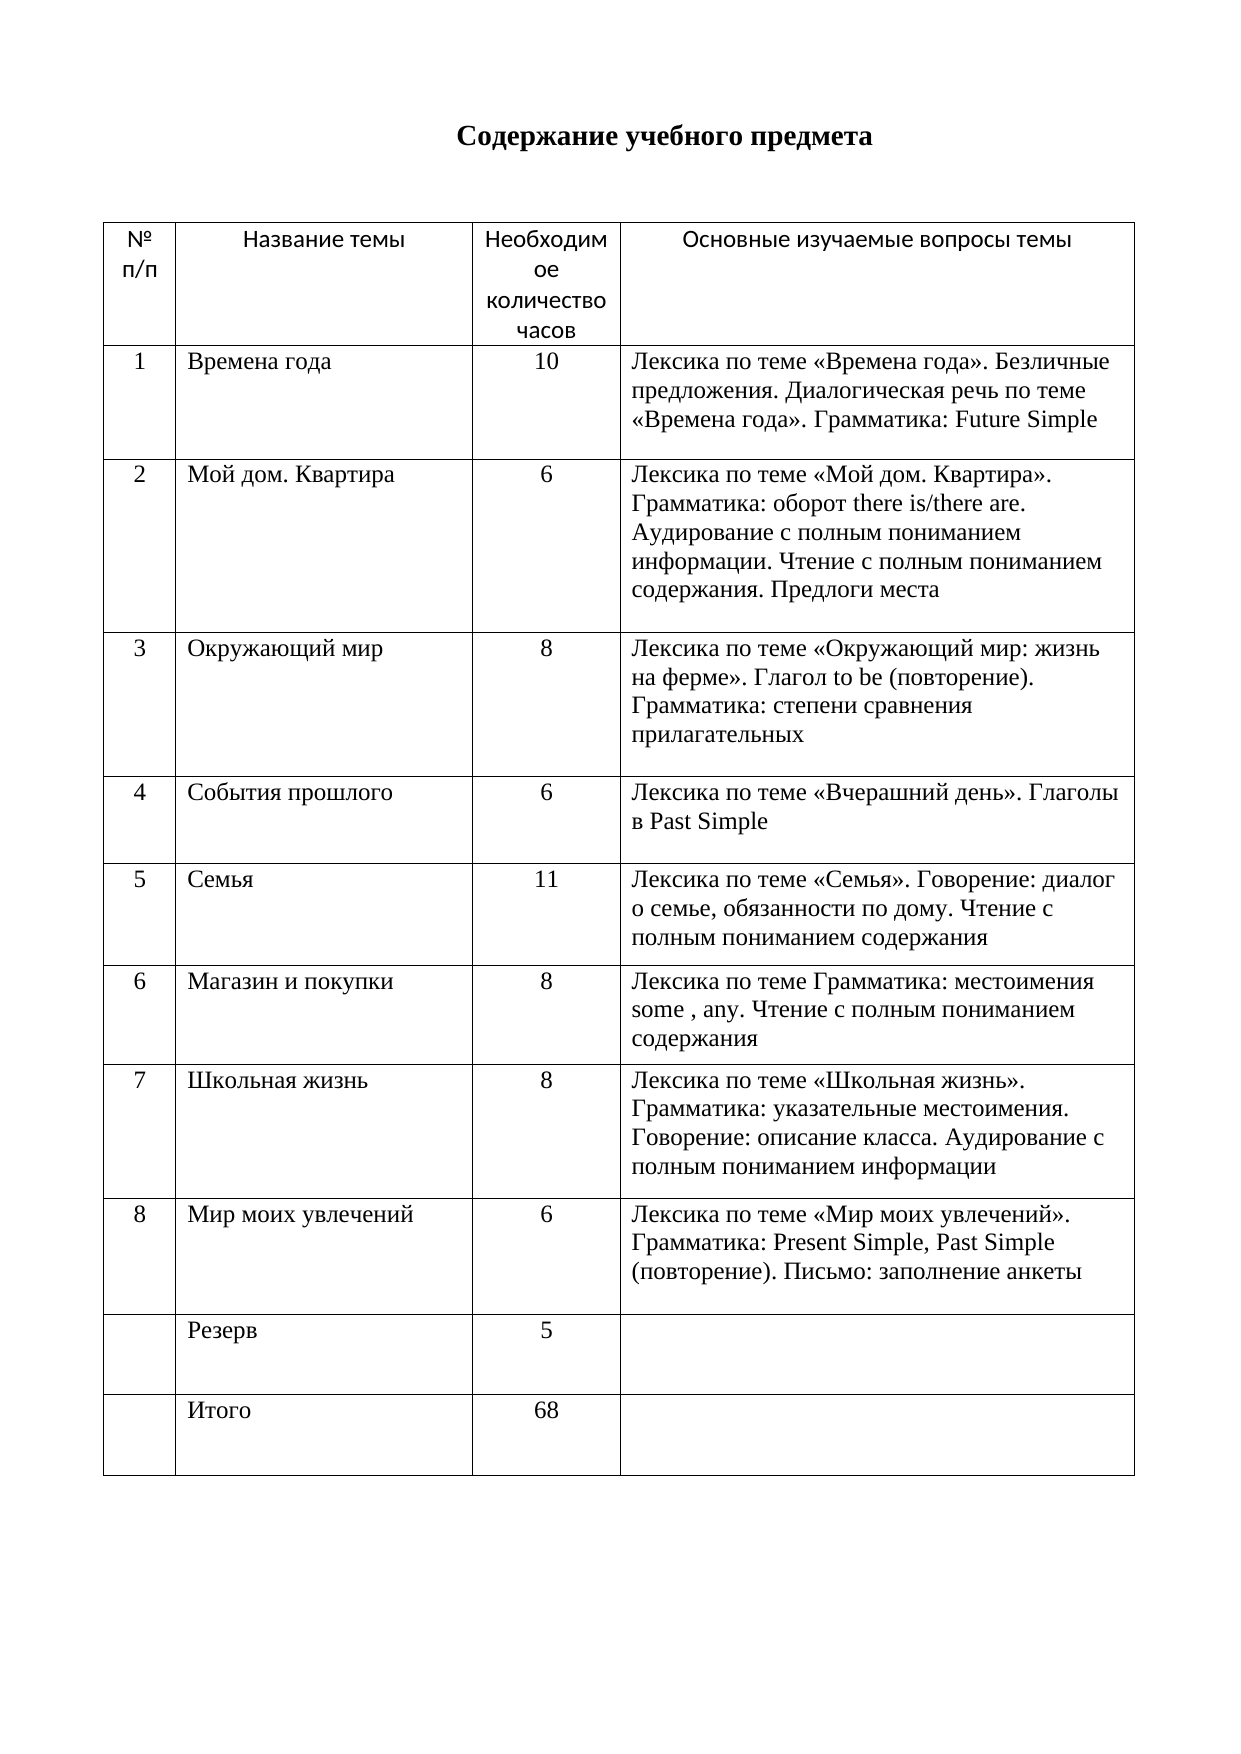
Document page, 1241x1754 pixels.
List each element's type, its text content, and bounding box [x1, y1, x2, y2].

table_cell Лексика по теме «Школьная жизнь». Грамматика: указательные местоимения. Говорение: описание класса. Аудирование с полным пониманием информации [621, 1065, 1134, 1198]
table_cell 10 [473, 346, 620, 458]
table_header Основные изучаемые вопросы темы [621, 223, 1134, 345]
table_cell 4 [104, 777, 175, 863]
table_cell Времена года [176, 346, 472, 458]
table_cell Лексика по теме «Вчерашний день». Глаголы в Past Simple [621, 777, 1134, 863]
table_cell Резерв [176, 1315, 472, 1394]
table_cell Семья [176, 864, 472, 965]
table_cell 2 [104, 460, 175, 632]
table_cell 8 [473, 966, 620, 1064]
table_cell [621, 1395, 1134, 1475]
table_cell Мой дом. Квартира [176, 460, 472, 632]
table_cell [104, 1315, 175, 1394]
table_cell 11 [473, 864, 620, 965]
table_cell 8 [473, 633, 620, 776]
table_cell Мир моих увлечений [176, 1199, 472, 1314]
table_cell События прошлого [176, 777, 472, 863]
table_cell Лексика по теме «Окружающий мир: жизнь на ферме». Глагол to be (повторение). Грамматика: степени сравнения прилагательных [621, 633, 1134, 776]
table_cell 5 [104, 864, 175, 965]
table_cell Школьная жизнь [176, 1065, 472, 1198]
table_cell 5 [473, 1315, 620, 1394]
table_header Название темы [176, 223, 472, 345]
table_cell Лексика по теме «Времена года». Безличные предложения. Диалогическая речь по теме «Времена года». Грамматика: Future Simple [621, 346, 1134, 458]
table_cell Окружающий мир [176, 633, 472, 776]
table_cell 6 [473, 460, 620, 632]
table_cell 3 [104, 633, 175, 776]
table_cell 8 [104, 1199, 175, 1314]
table_header № п/п [104, 223, 175, 345]
table_cell 7 [104, 1065, 175, 1198]
table_cell Лексика по теме «Мой дом. Квартира». Грамматика: оборот there is/there are. Аудирование с полным пониманием информации. Чтение с полным пониманием содержания. Предлоги места [621, 460, 1134, 632]
table_cell 68 [473, 1395, 620, 1475]
table_cell 6 [473, 777, 620, 863]
table_cell 1 [104, 346, 175, 458]
table_cell Итого [176, 1395, 472, 1475]
table_cell 8 [473, 1065, 620, 1198]
table_cell [621, 1315, 1134, 1394]
table_header Необходимое количество часов [473, 223, 620, 345]
table_cell [104, 1395, 175, 1475]
table_cell 6 [473, 1199, 620, 1314]
text Содержание учебного предмета [177, 118, 1152, 152]
table_cell Лексика по теме «Семья». Говорение: диалог о семье, обязанности по дому. Чтение с полным пониманием содержания [621, 864, 1134, 965]
table_cell 6 [104, 966, 175, 1064]
table_cell Лексика по теме Грамматика: местоимения some , any. Чтение с полным пониманием содержания [621, 966, 1134, 1064]
table_cell Лексика по теме «Мир моих увлечений». Грамматика: Present Simple, Past Simple (повторение). Письмо: заполнение анкеты [621, 1199, 1134, 1314]
table_cell Магазин и покупки [176, 966, 472, 1064]
